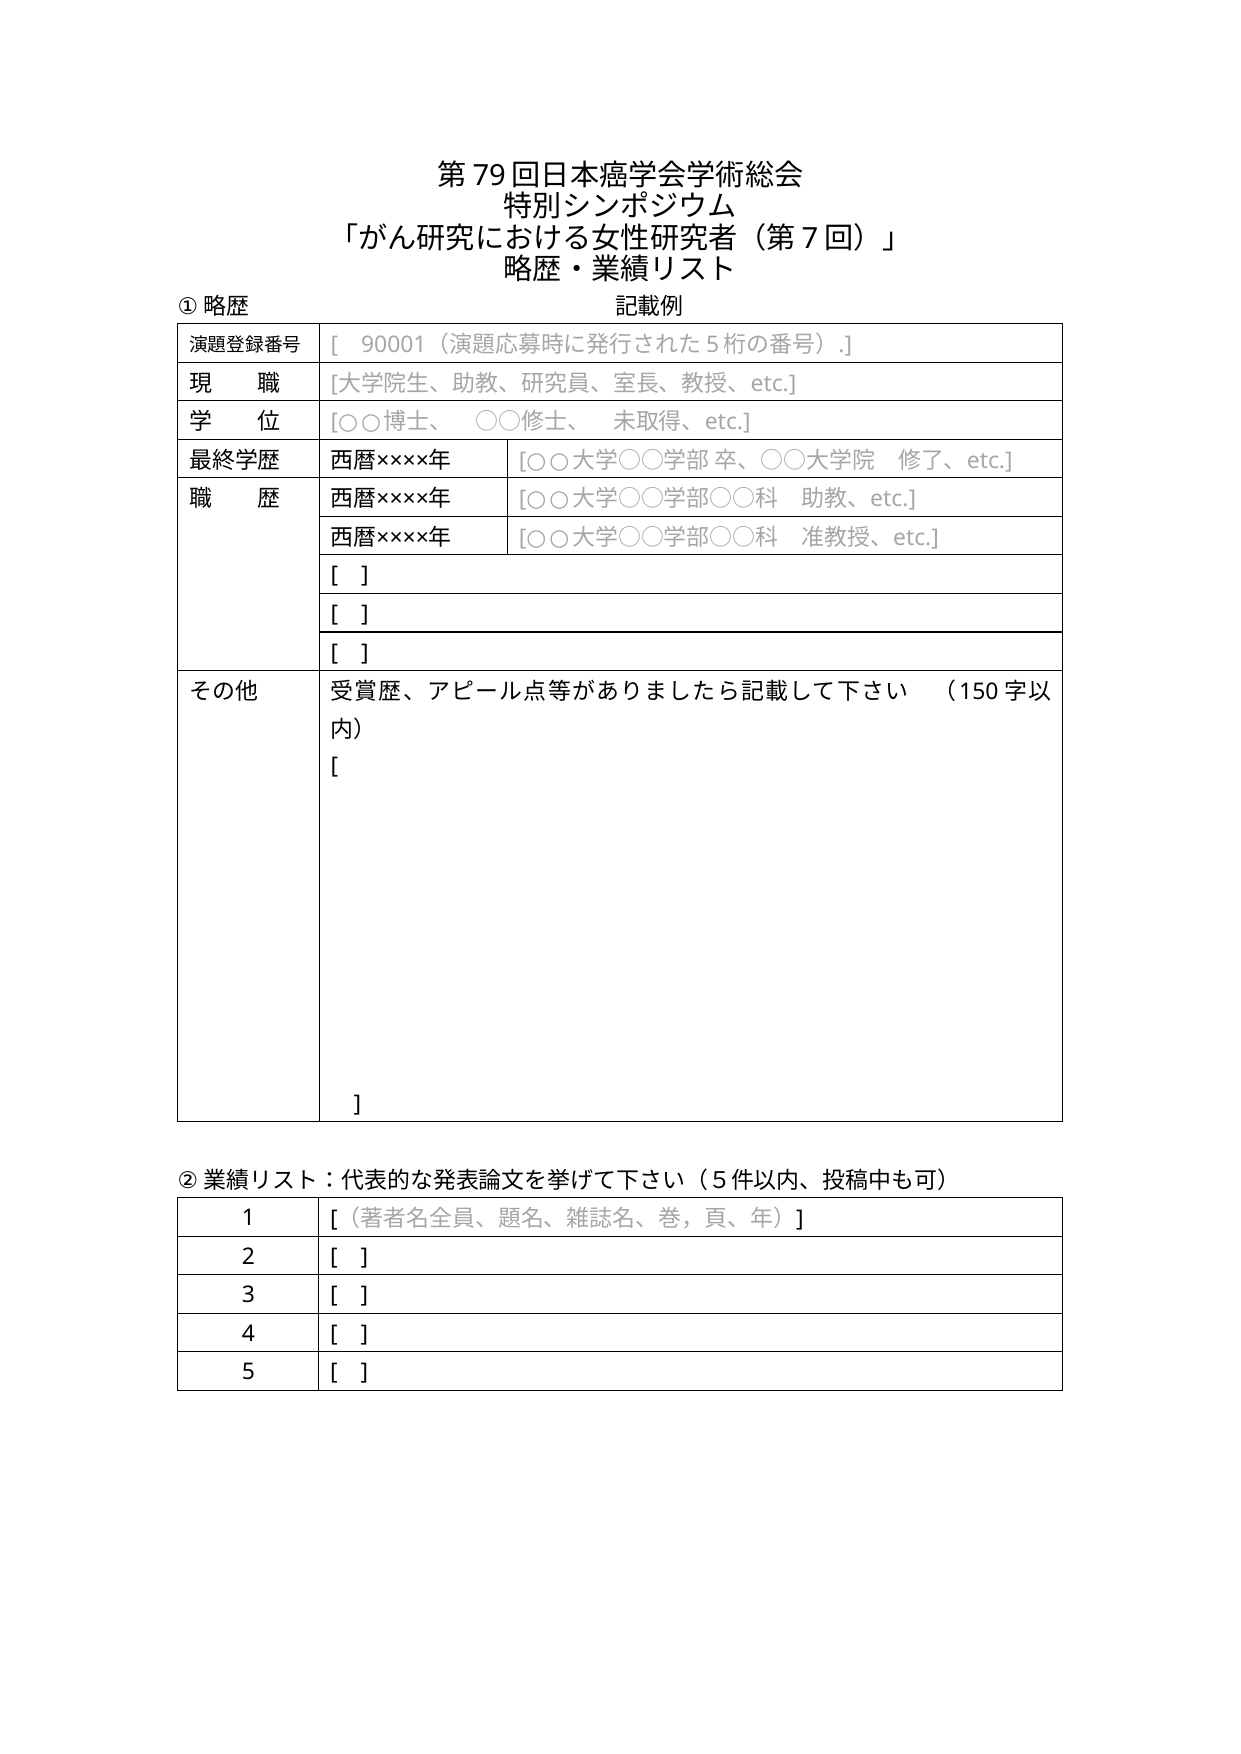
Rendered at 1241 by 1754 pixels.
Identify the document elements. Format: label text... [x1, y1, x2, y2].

text ① 略歴 記載例 [177, 286, 1063, 323]
text ② 業績リスト：代表的な発表論文を挙げて下さい（５件以内、投稿中も可） [177, 1159, 1063, 1197]
table_cell 西暦××××年 [320, 517, 507, 554]
table_cell 2 [178, 1237, 318, 1274]
table_cell 西暦××××年 [320, 478, 507, 516]
table_cell その他 [178, 671, 319, 1121]
table_cell 4 [178, 1314, 318, 1351]
table_cell 最終学歴 [178, 440, 319, 477]
table_cell [○○大学○○学部○○科 助教、etc.] [508, 478, 1062, 516]
text 第79回日本癌学会学術総会 [177, 161, 1063, 192]
text 特別シンポジウム [177, 192, 1063, 223]
table_cell [ ] [319, 1237, 1062, 1274]
table_cell [○○博士、 ○○修士、 未取得、etc.] [320, 401, 1062, 439]
table_cell [ ] [320, 594, 1062, 631]
table_header [ 90001（演題応募時に発行された5桁の番号）.] [320, 324, 1062, 362]
table_cell [ ] [320, 633, 1062, 670]
table_cell [○○大学○○学部 卒、○○大学院 修了、etc.] [508, 440, 1062, 477]
table_cell [大学院生、助教、研究員、室長、教授、etc.] [320, 363, 1062, 400]
table_header [（著者名全員、題名、雑誌名、巻，頁、年）] [319, 1198, 1062, 1236]
text 「がん研究における女性研究者（第7回）」 [177, 223, 1063, 254]
table_cell 職 歴 [178, 478, 319, 670]
table_cell 学 位 [178, 401, 319, 439]
table_cell [ ] [319, 1314, 1062, 1351]
table_cell 3 [178, 1275, 318, 1313]
table_cell [ ] [319, 1275, 1062, 1313]
table_header 演題登録番号 [178, 324, 319, 362]
table_cell 現 職 [178, 363, 319, 400]
table_cell [ ] [319, 1352, 1062, 1390]
table_cell 受賞歴、アピール点等がありましたら記載して下さい （150字以内） [ ] [320, 671, 1062, 1121]
table_cell 5 [178, 1352, 318, 1390]
table_cell [○○大学○○学部○○科 准教授、etc.] [508, 517, 1062, 554]
table_cell [ ] [320, 555, 1062, 593]
text 略歴・業績リスト [177, 254, 1063, 286]
table_header 1 [178, 1198, 318, 1236]
table_cell 西暦××××年 [320, 440, 507, 477]
